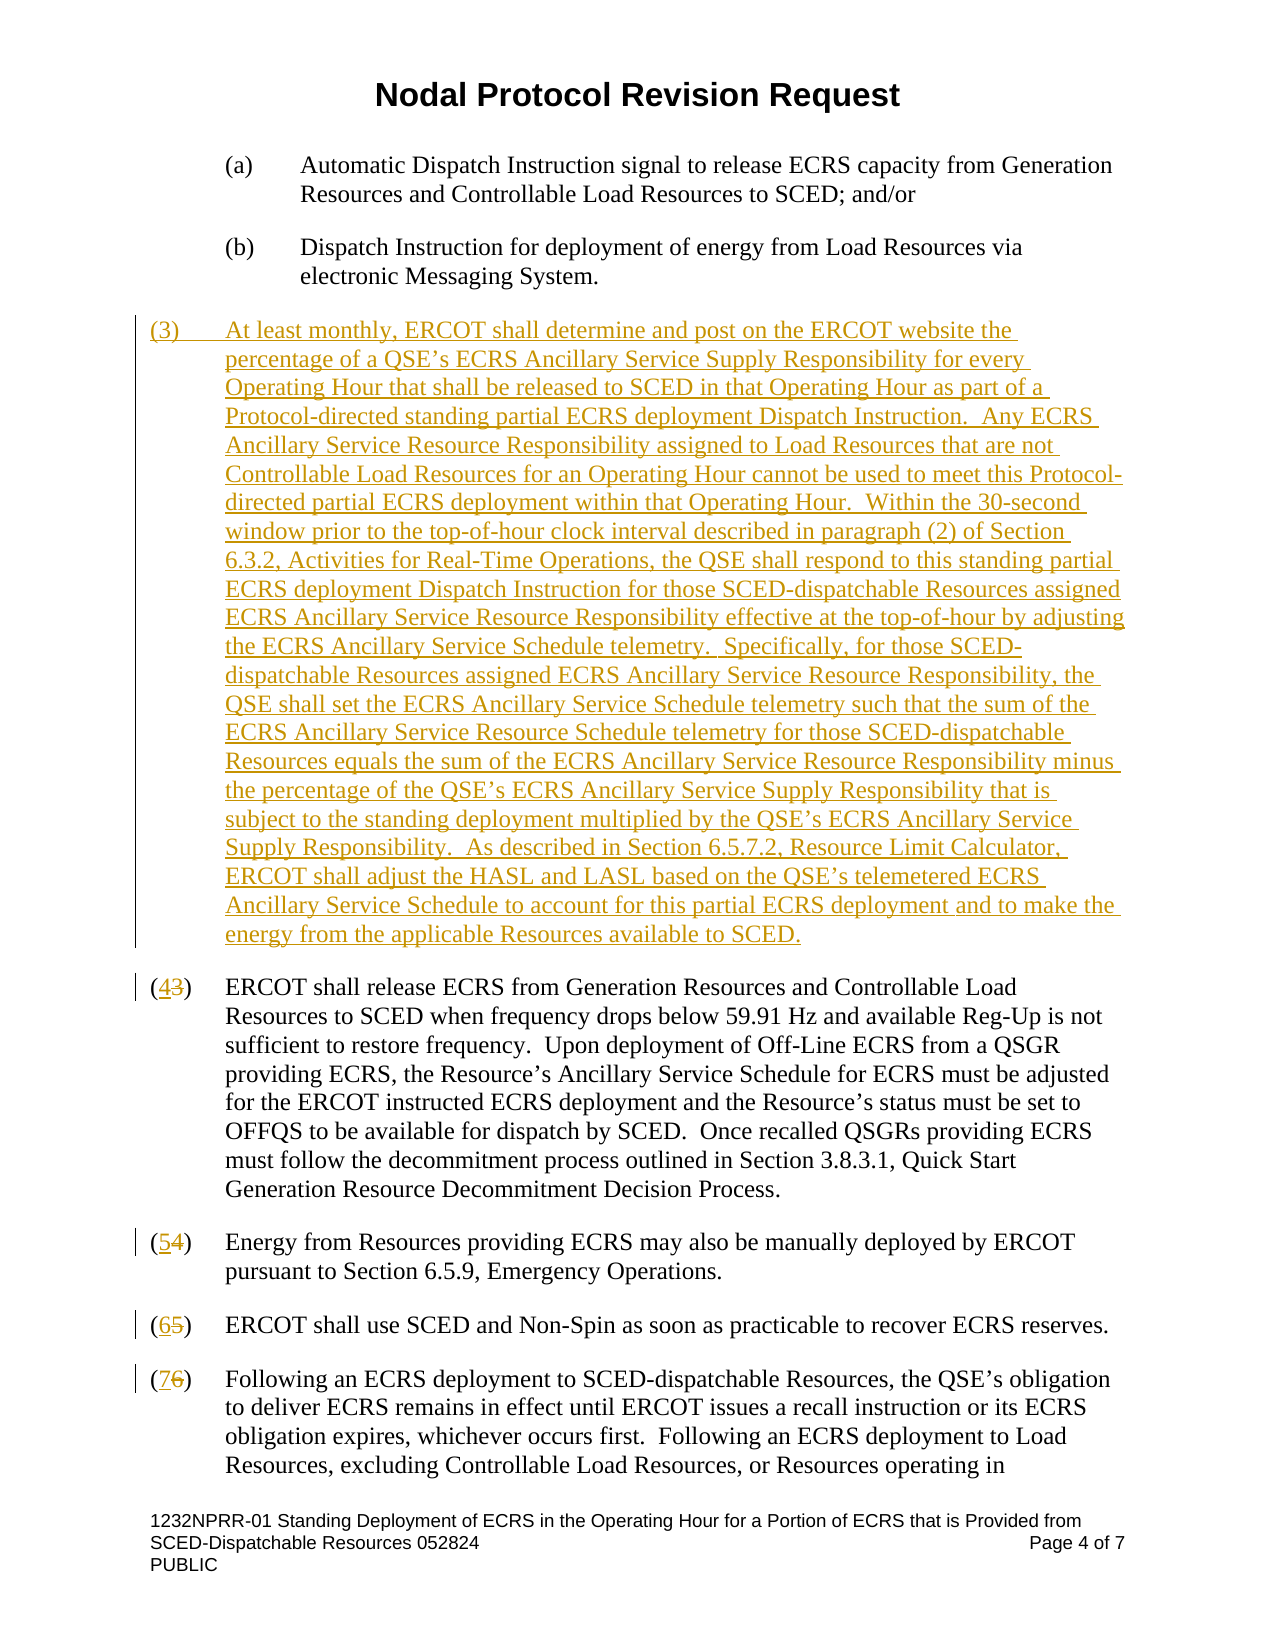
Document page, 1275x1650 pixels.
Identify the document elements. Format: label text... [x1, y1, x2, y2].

text (b) Dispatch Instruction for deployment of energy from Load Resources via electronic Messaging System. [225, 232, 1125, 290]
text (a) Automatic Dispatch Instruction signal to release ECRS capacity from Generation Resources and Controllable Load Resources to SCED; and/or [225, 150, 1125, 207]
text () Energy from Resources providing ECRS may also be manually deployed by ERCOT pursuant to Section 6.5.9, Emergency Operations. [150, 1227, 1125, 1285]
text () ERCOT shall release ECRS from Generation Resources and Controllable Load Resources to SCED when frequency drops below 59.91 Hz and available Reg-Up is not sufficient to restore frequency. Upon deployment of Off-Line ECRS from a QSGR providing ECRS, the Resource’s Ancillary Service Schedule for ECRS must be adjusted for the ERCOT instructed ECRS deployment and the Resource’s status must be set to OFFQS to be available for dispatch by SCED. Once recalled QSGRs providing ECRS must follow the decommitment process outlined in Section 3.8.3.1, Quick Start Generation Resource Decommitment Decision Process. [150, 972, 1125, 1202]
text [150, 1364, 1125, 1479]
text () ERCOT shall use SCED and Non-Spin as soon as practicable to recover ECRS reserves. [150, 1310, 1125, 1339]
